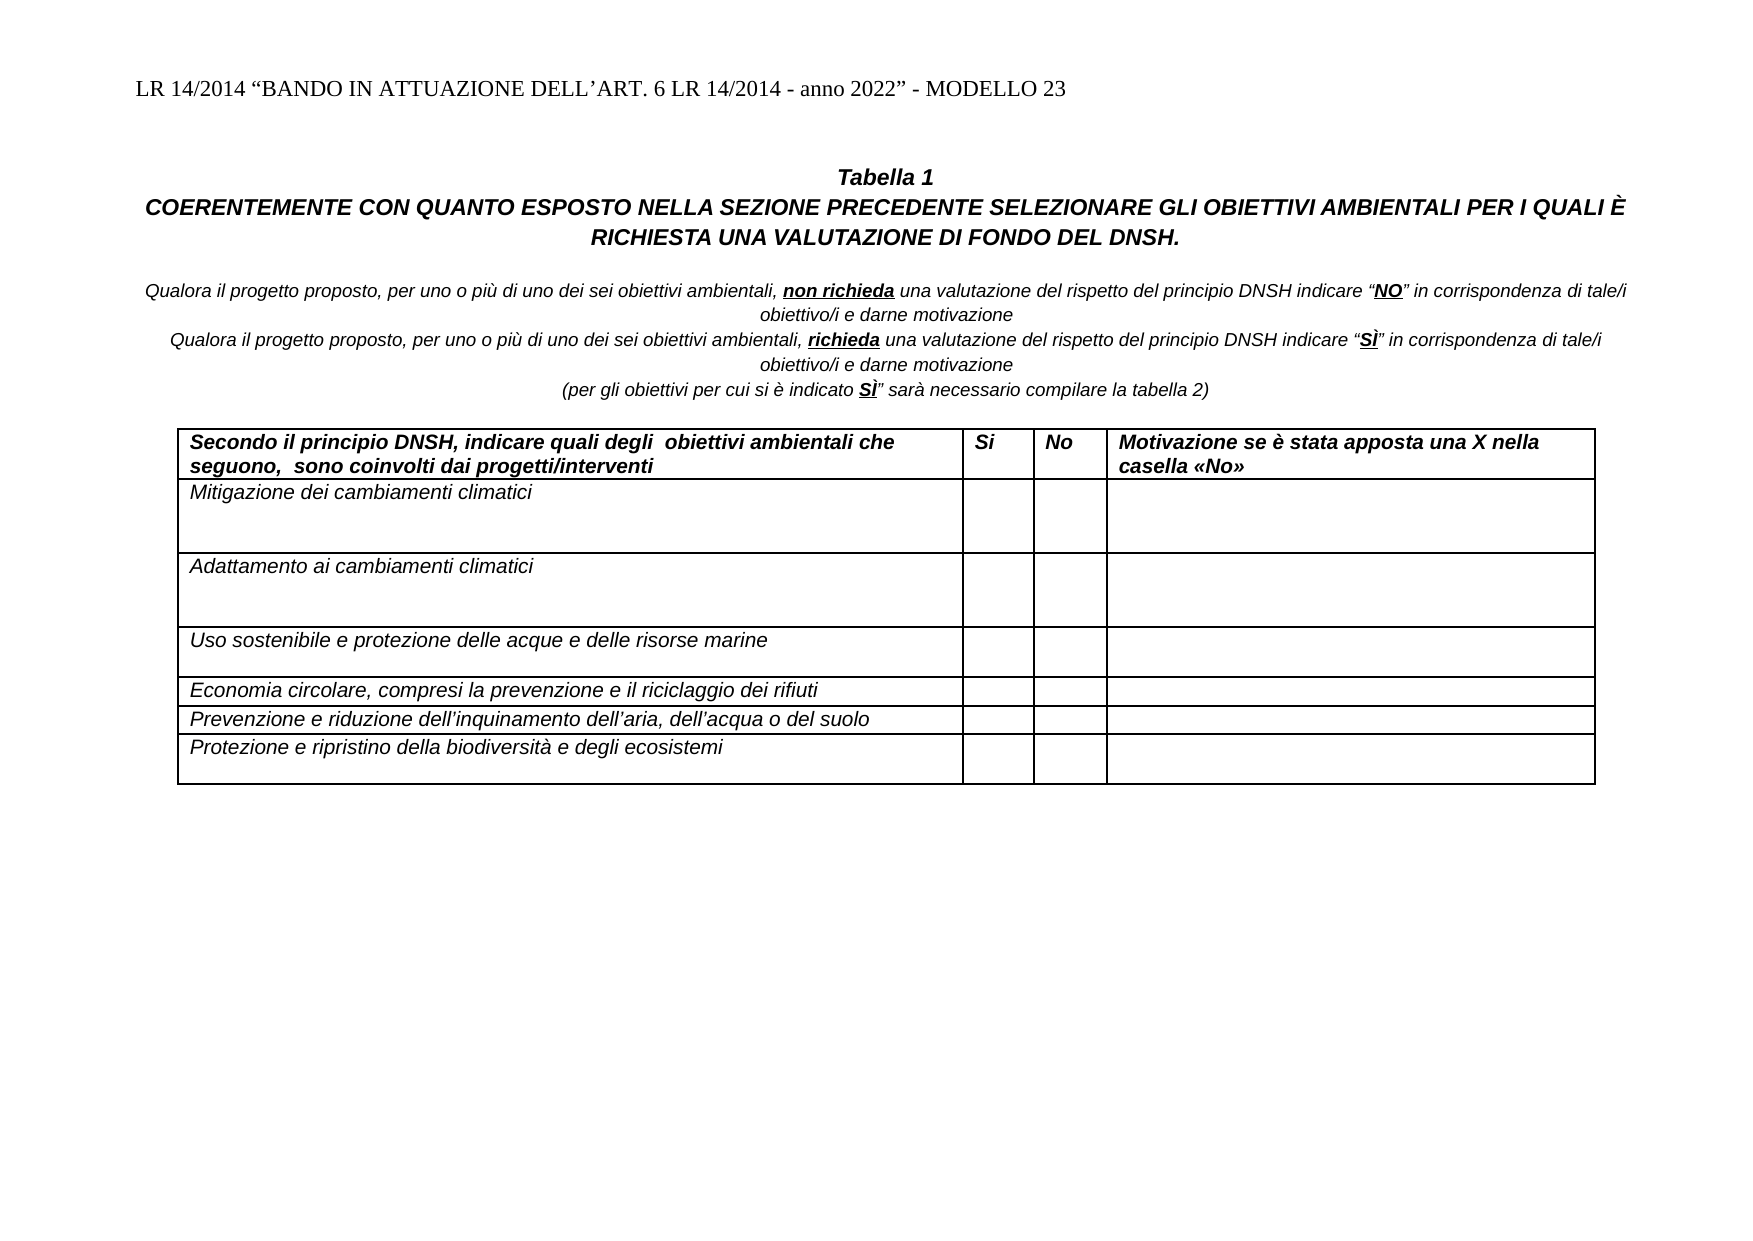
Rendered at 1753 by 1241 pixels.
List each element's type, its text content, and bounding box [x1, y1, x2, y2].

table_cell [1583, 678, 1594, 704]
table_cell [1023, 678, 1033, 704]
table_cell [964, 480, 1033, 552]
table_cell [1108, 735, 1594, 783]
table_cell [1035, 678, 1045, 704]
table_cell [1096, 678, 1106, 704]
text COERENTEMENTE CON QUANTO ESPOSTO NELLA SEZIONE PRECEDENTE SELEZIONARE GLI OBIETTIVI AMBIENTALI PER I QUALI È RICHIESTA UNA VALUTAZIONE DI FONDO DEL DNSH. [135, 194, 1637, 251]
table_cell [1108, 554, 1594, 626]
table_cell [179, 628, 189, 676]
table_cell Economia circolare, compresi la prevenzione e il riciclaggio dei rifiuti [179, 678, 962, 704]
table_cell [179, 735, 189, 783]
table_cell [1035, 707, 1045, 733]
table_cell [964, 735, 1033, 783]
table_header Si [964, 430, 1033, 478]
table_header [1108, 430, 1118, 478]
table_cell [1583, 707, 1594, 733]
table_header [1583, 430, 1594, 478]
table_cell [964, 628, 1033, 676]
text (per gli obiettivi per cui si è indicato SÌ” sarà necessario compilare la tabella 2) [135, 378, 1637, 400]
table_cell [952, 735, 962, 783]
table_cell [1108, 707, 1118, 733]
table_cell [1035, 628, 1106, 676]
table_cell [964, 707, 974, 733]
table_cell [1023, 707, 1033, 733]
text Qualora il progetto proposto, per uno o più di uno dei sei obiettivi ambientali, non richieda una valutazione del rispetto del principio DNSH indicare “NO” in corrispondenza di tale/i obiettivo/i e darne motivazione [135, 279, 1637, 326]
table_cell [1108, 480, 1594, 552]
table_cell [1096, 707, 1106, 733]
table_cell Prevenzione e riduzione dell’inquinamento dell’aria, dell’acqua o del suolo [179, 707, 962, 733]
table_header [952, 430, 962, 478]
table_cell [1108, 678, 1118, 704]
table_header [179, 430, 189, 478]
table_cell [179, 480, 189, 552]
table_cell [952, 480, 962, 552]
table_header No [1035, 430, 1106, 478]
table_cell [1108, 628, 1594, 676]
table_cell [964, 678, 974, 704]
text Tabella 1 [135, 164, 1637, 190]
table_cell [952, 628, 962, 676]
text Qualora il progetto proposto, per uno o più di uno dei sei obiettivi ambientali, richieda una valutazione del rispetto del principio DNSH indicare “SÌ” in corrispondenza di tale/i obiettivo/i e darne motivazione [135, 329, 1637, 375]
table_cell [1035, 480, 1106, 552]
table_cell [964, 554, 1033, 626]
table_cell [1035, 735, 1106, 783]
table_cell [1035, 554, 1106, 626]
